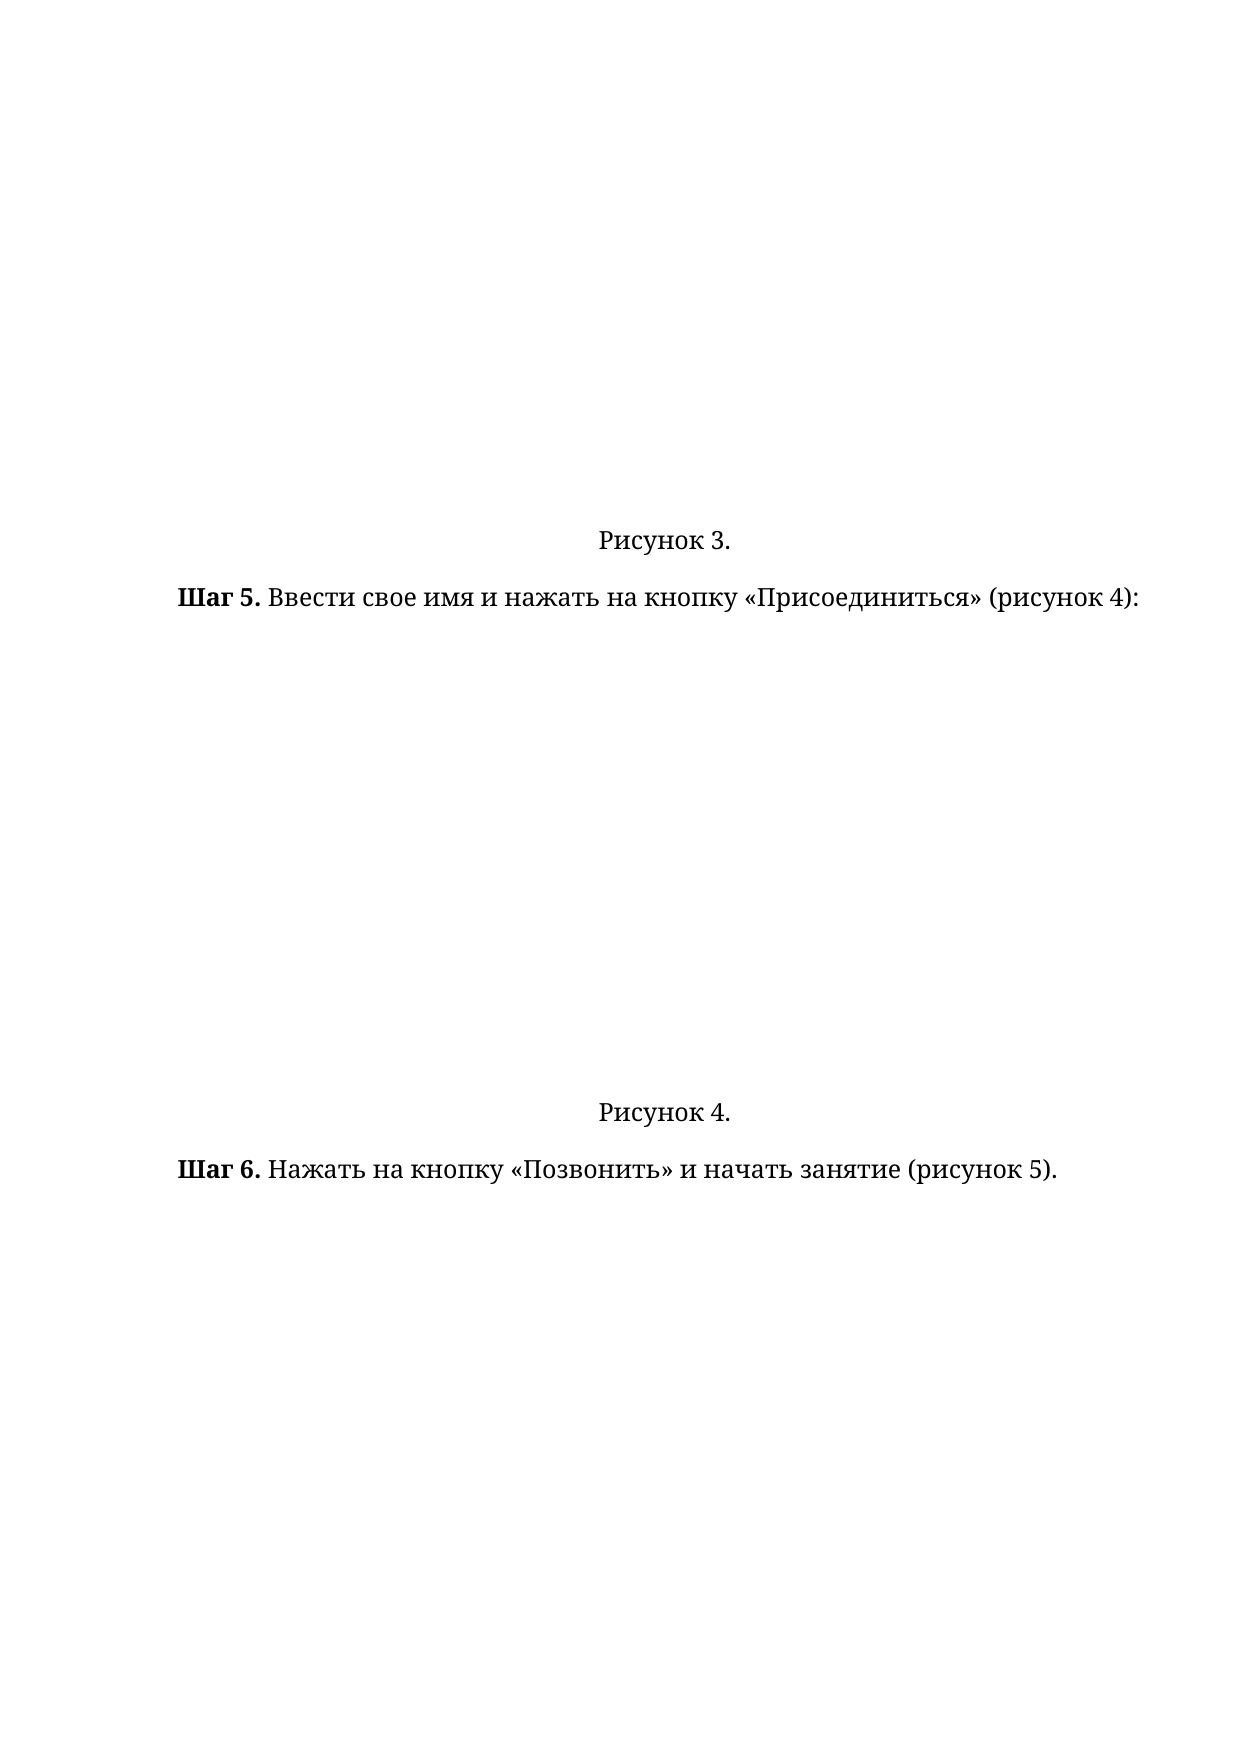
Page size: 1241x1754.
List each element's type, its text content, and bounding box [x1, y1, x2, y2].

text Рисунок 4. [177, 1095, 1152, 1129]
text Шаг 6. Нажать на кнопку «Позвонить» и начать занятие (рисунок 5). [177, 1152, 1152, 1186]
text Шаг 5. Ввести свое имя и нажать на кнопку «Присоединиться» (рисунок 4): [177, 580, 1152, 614]
text Рисунок 3. [177, 523, 1152, 557]
